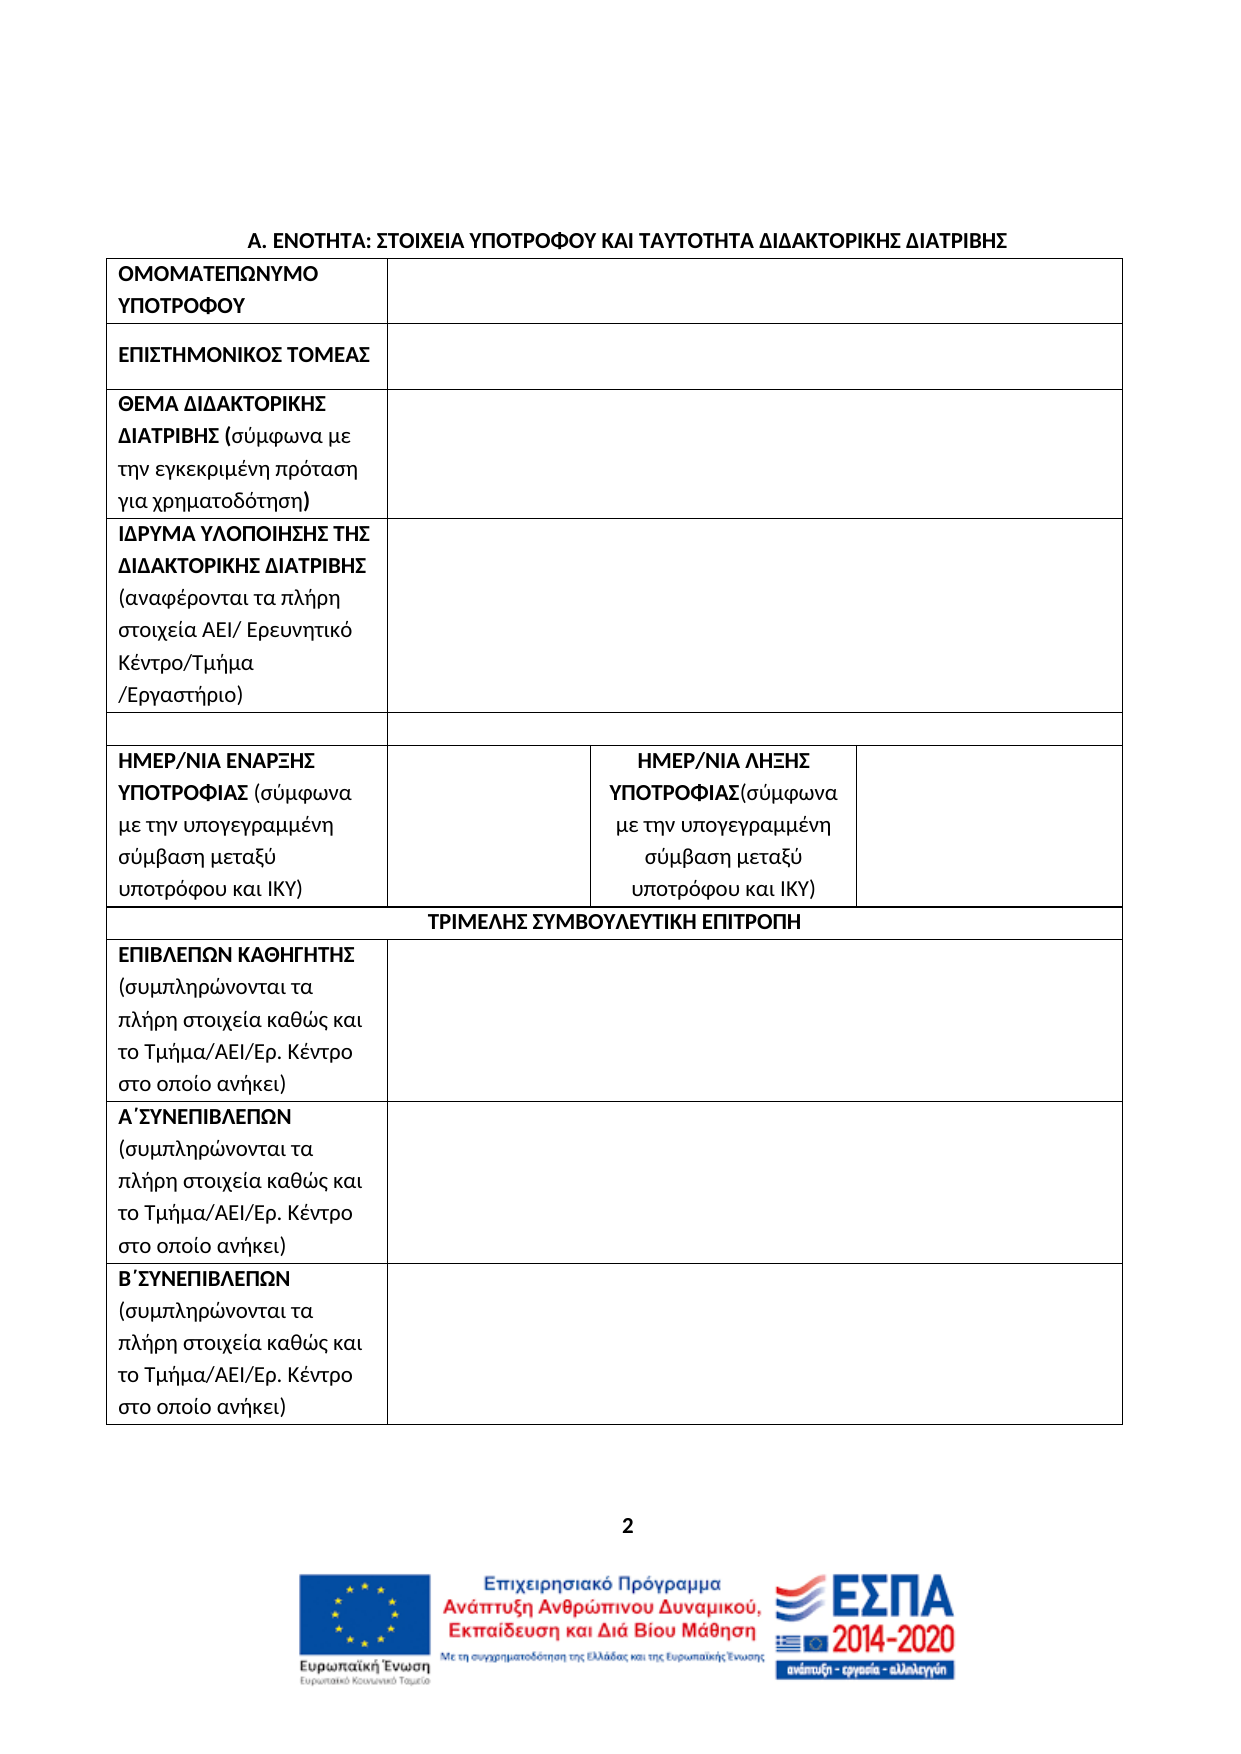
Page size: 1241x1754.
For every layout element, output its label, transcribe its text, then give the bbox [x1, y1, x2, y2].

table_cell [388, 713, 1122, 745]
table_header [388, 259, 1122, 323]
table_cell [857, 746, 1122, 906]
table_cell [388, 1102, 1122, 1263]
table_cell [388, 324, 1122, 388]
table_cell ΗΜΕΡ/ΝΙΑ ΕΝΑΡΞΗΣ ΥΠΟΤΡΟΦΙΑΣ (σύμφωνα με την υπογεγραμμένη σύμβαση μεταξύ υποτρόφου και ΙΚΥ) [107, 746, 387, 906]
picture [298, 1543, 957, 1732]
table_cell ΙΔΡΥΜΑ ΥΛΟΠΟΙΗΣΗΣ ΤΗΣ ΔΙΔΑΚΤΟΡΙΚΗΣ ΔΙΑΤΡΙΒΗΣ (αναφέρονται τα πλήρη στοιχεία ΑΕΙ/ Ερευνητικό Κέντρο/Τμήμα /Εργαστήριο) [107, 519, 387, 712]
table_cell ΘΕΜΑ ΔΙΔΑΚΤΟΡΙΚΗΣ ΔΙΑΤΡΙΒΗΣ (σύμφωνα με την εγκεκριμένη πρόταση για χρηματοδότηση) [107, 390, 387, 518]
table_cell Β΄ΣΥΝΕΠΙΒΛΕΠΩΝ (συμπληρώνονται τα πλήρη στοιχεία καθώς και το Τμήμα/ΑΕΙ/Ερ. Κέντρο στο οποίο ανήκει) [107, 1264, 387, 1424]
table_cell ΤΡΙΜΕΛΗΣ ΣΥΜΒΟΥΛΕΥΤΙΚΗ ΕΠΙΤΡΟΠΗ [107, 908, 1122, 939]
table_cell ΗΜΕΡ/ΝΙΑ ΛΗΞΗΣ ΥΠΟΤΡΟΦΙΑΣ(σύμφωνα με την υπογεγραμμένη σύμβαση μεταξύ υποτρόφου και ΙΚΥ) [591, 746, 856, 906]
table_cell ΕΠΙΣΤΗΜΟΝΙΚΟΣ ΤΟΜΕΑΣ [107, 324, 387, 388]
table_cell [107, 713, 387, 745]
table_cell Α΄ΣΥΝΕΠΙΒΛΕΠΩΝ (συμπληρώνονται τα πλήρη στοιχεία καθώς και το Τμήμα/ΑΕΙ/Ερ. Κέντρο στο οποίο ανήκει) [107, 1102, 387, 1263]
table_cell [388, 519, 1122, 712]
table_cell [388, 940, 1122, 1101]
table_header ΟΜΟΜΑΤΕΠΩΝΥΜΟ ΥΠΟΤΡΟΦΟΥ [107, 259, 387, 323]
table_cell [388, 390, 1122, 518]
table_cell ΕΠΙΒΛΕΠΩΝ ΚΑΘΗΓΗΤΗΣ (συμπληρώνονται τα πλήρη στοιχεία καθώς και το Τμήμα/ΑΕΙ/Ερ. Κέντρο στο οποίο ανήκει) [107, 940, 387, 1101]
table_cell [388, 746, 590, 906]
text Α. ΕΝΟΤΗΤΑ: ΣΤΟΙΧΕΙΑ ΥΠΟΤΡΟΦΟΥ ΚΑΙ ΤΑΥΤΟΤΗΤΑ ΔΙΔΑΚΤΟΡΙΚΗΣ ΔΙΑΤΡΙΒΗΣ [118, 226, 1137, 254]
table_cell [388, 1264, 1122, 1424]
